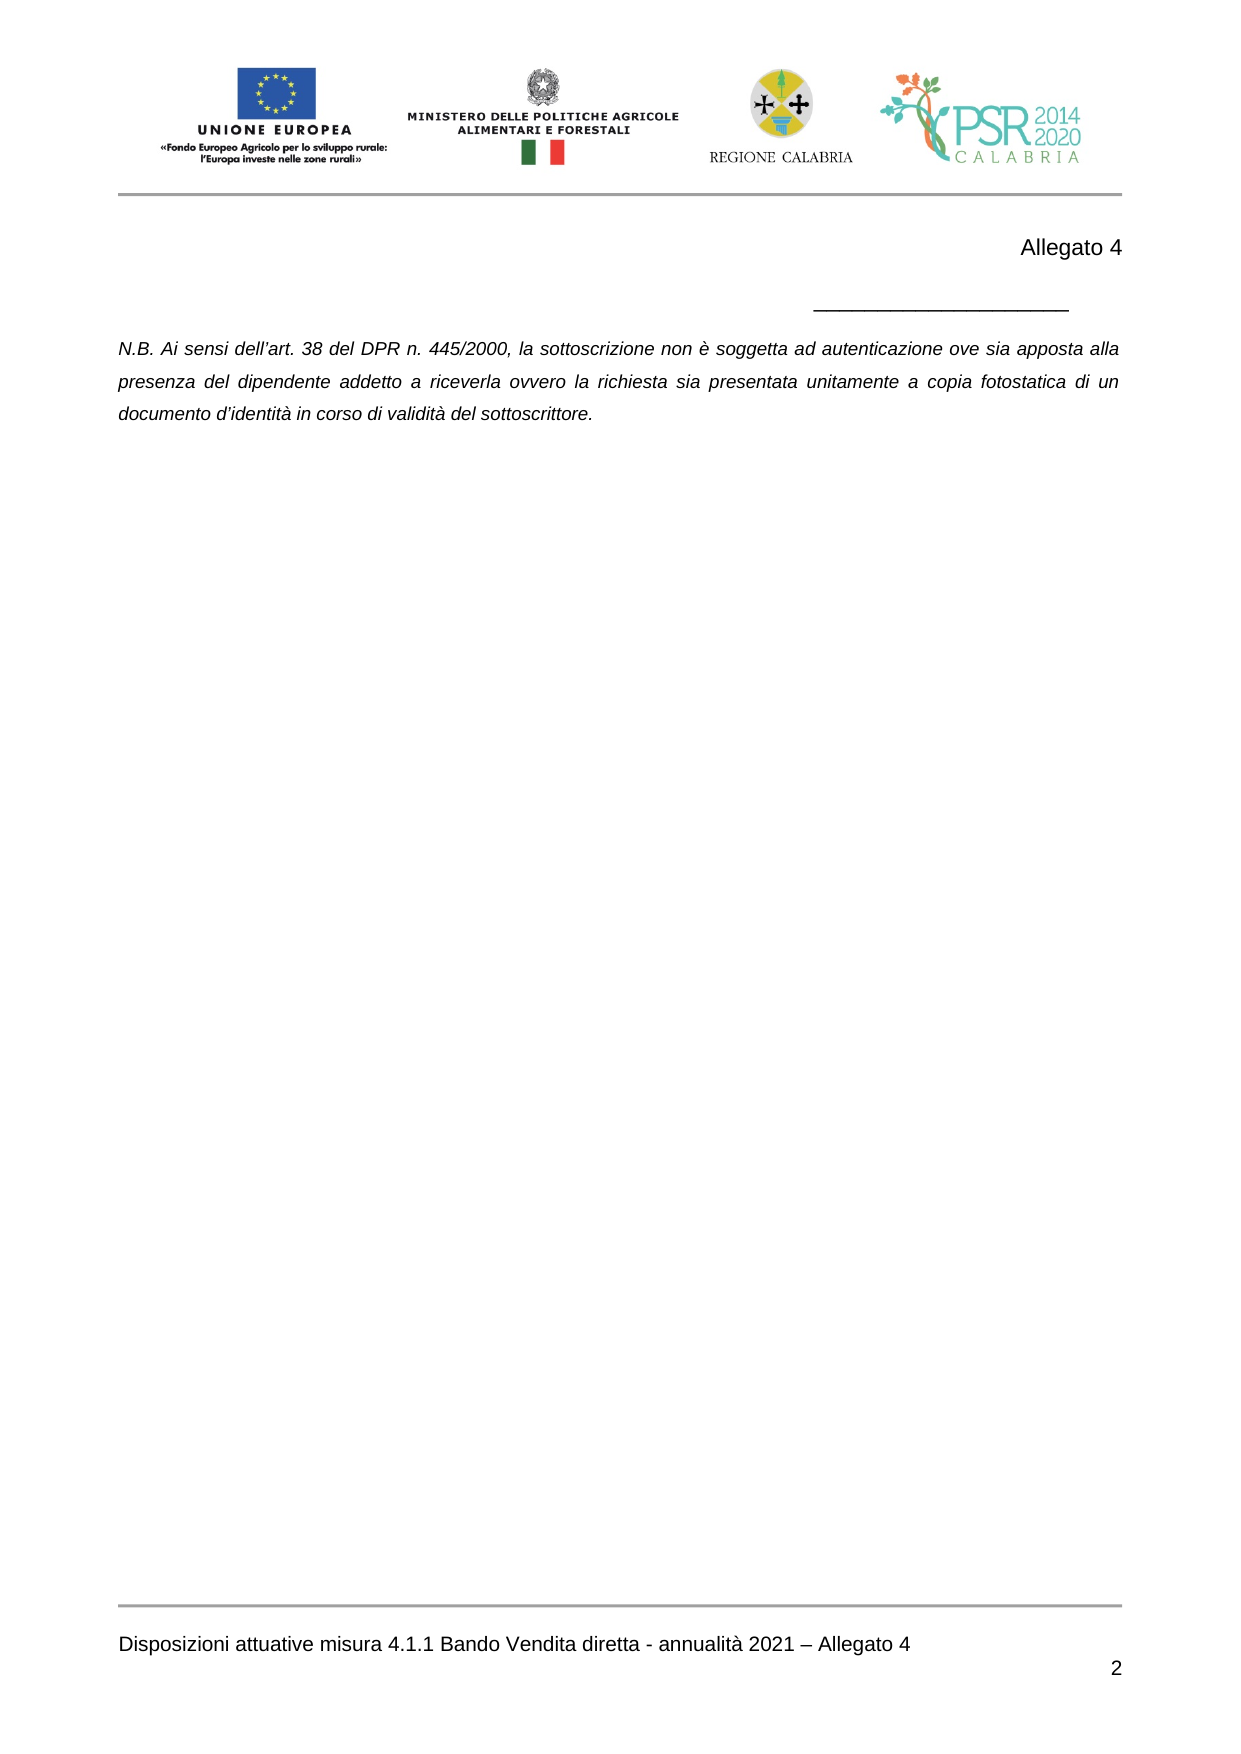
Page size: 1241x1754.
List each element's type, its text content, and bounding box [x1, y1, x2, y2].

text ____________________ [782, 286, 1122, 313]
text N.B. Ai sensi dell’art. 38 del DPR n. 445/2000, la sottoscrizione non è soggetta ad autenticazione ove sia apposta alla presenza del dipendente addetto a riceverla ovvero la richiesta sia presentata unitamente a copia fotostatica di un documento d’identità in corso di validità del sottoscrittore. [118, 338, 1122, 424]
picture [118, 44, 1123, 193]
